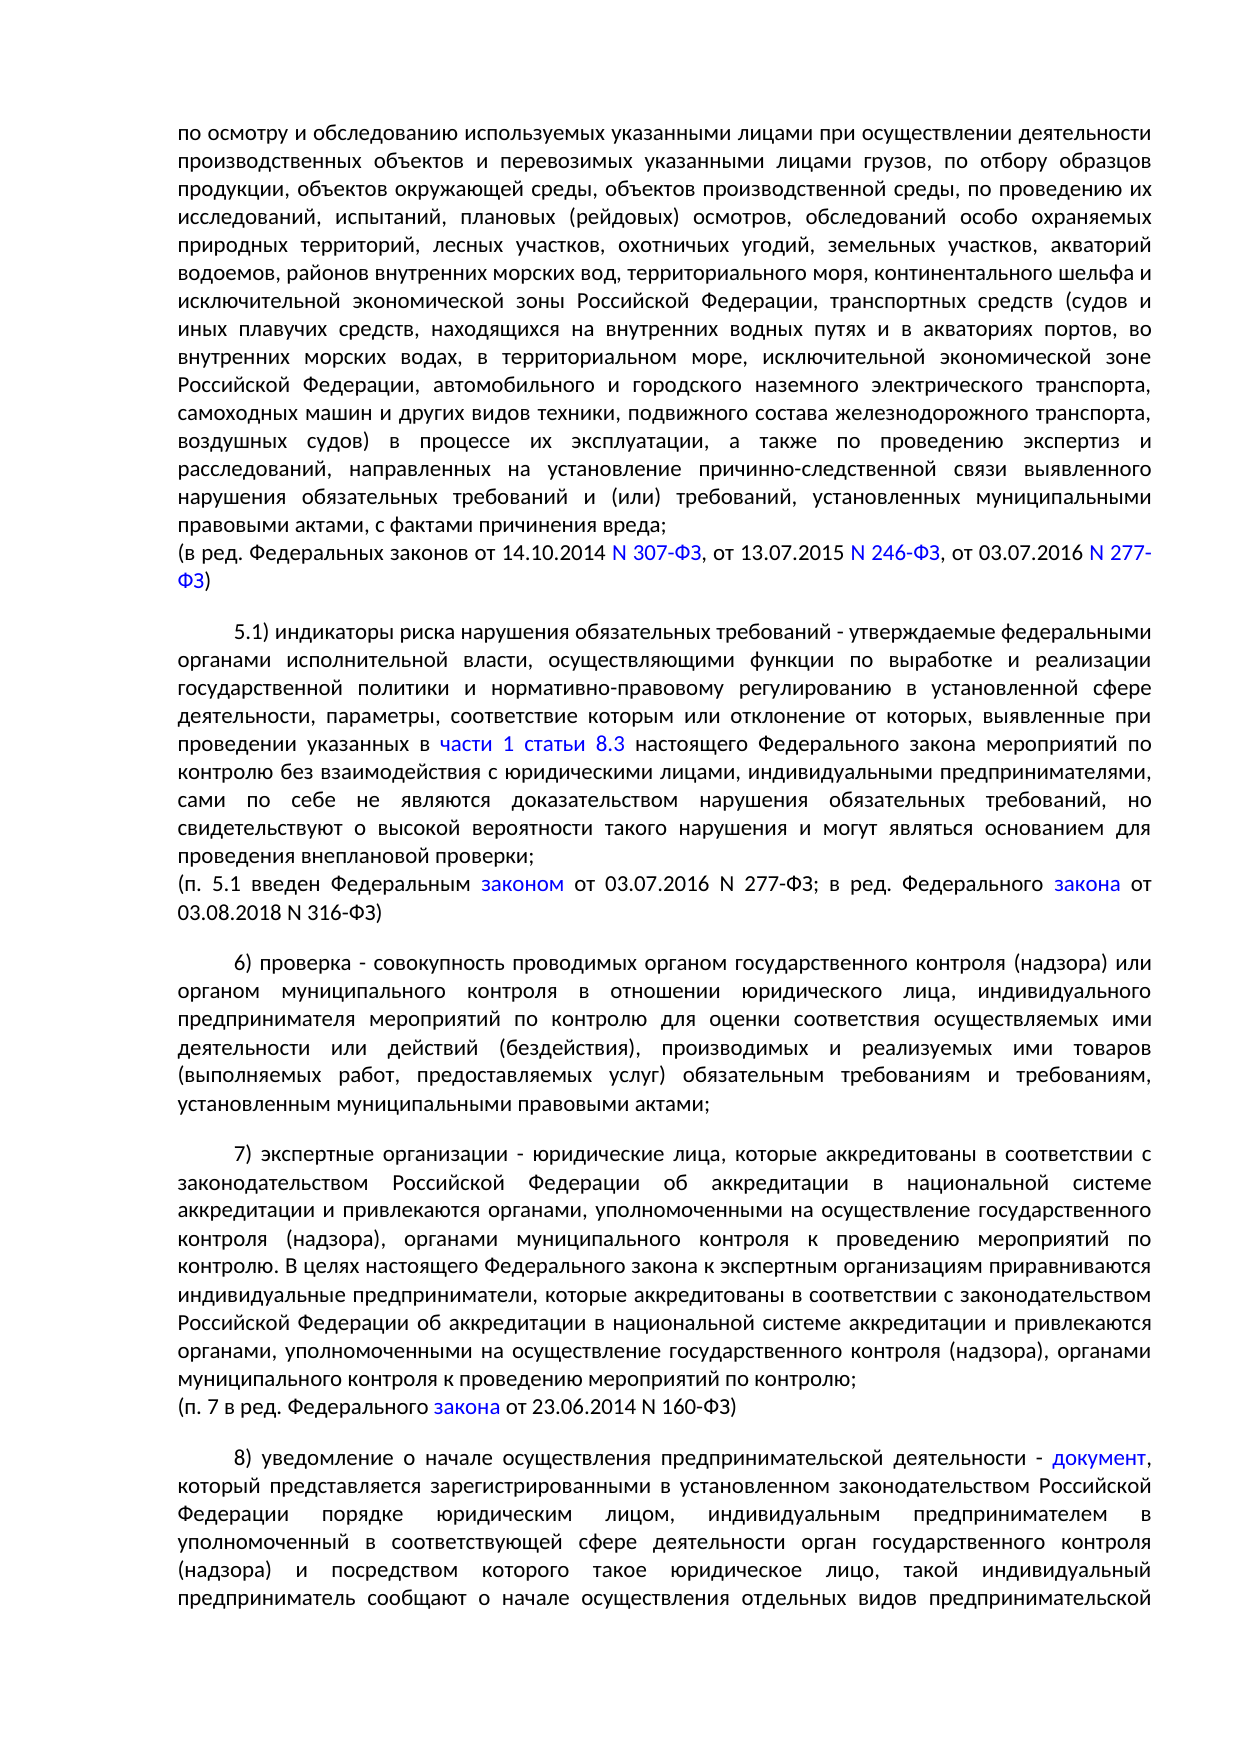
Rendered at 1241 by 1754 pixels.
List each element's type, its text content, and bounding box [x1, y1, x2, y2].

text (в ред. Федеральных законов от 14.10.2014 N 307-ФЗ, от 13.07.2015 N 246-ФЗ, от 03.07.2016 N 277-ФЗ) [177, 538, 1152, 594]
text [177, 1443, 1152, 1611]
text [177, 118, 1152, 538]
text 7) экспертные организации - юридические лица, которые аккредитованы в соответствии с законодательством Российской Федерации об аккредитации в национальной системе аккредитации и привлекаются органами, уполномоченными на осуществление государственного контроля (надзора), органами муниципального контроля к проведению мероприятий по контролю. В целях настоящего Федерального закона к экспертным организациям приравниваются индивидуальные предприниматели, которые аккредитованы в соответствии с законодательством Российской Федерации об аккредитации в национальной системе аккредитации и привлекаются органами, уполномоченными на осуществление государственного контроля (надзора), органами муниципального контроля к проведению мероприятий по контролю; [177, 1139, 1152, 1392]
text 5.1) индикаторы риска нарушения обязательных требований - утверждаемые федеральными органами исполнительной власти, осуществляющими функции по выработке и реализации государственной политики и нормативно-правовому регулированию в установленной сфере деятельности, параметры, соответствие которым или отклонение от которых, выявленные при проведении указанных в части 1 статьи 8.3 настоящего Федерального закона мероприятий по контролю без взаимодействия с юридическими лицами, индивидуальными предпринимателями, сами по себе не являются доказательством нарушения обязательных требований, но свидетельствуют о высокой вероятности такого нарушения и могут являться основанием для проведения внеплановой проверки; [177, 617, 1152, 869]
text (п. 7 в ред. Федерального закона от 23.06.2014 N 160-ФЗ) [177, 1392, 1152, 1420]
text (п. 5.1 введен Федеральным законом от 03.07.2016 N 277-ФЗ; в ред. Федерального закона от 03.08.2018 N 316-ФЗ) [177, 869, 1152, 926]
text 6) проверка - совокупность проводимых органом государственного контроля (надзора) или органом муниципального контроля в отношении юридического лица, индивидуального предпринимателя мероприятий по контролю для оценки соответствия осуществляемых ими деятельности или действий (бездействия), производимых и реализуемых ими товаров (выполняемых работ, предоставляемых услуг) обязательным требованиям и требованиям, установленным муниципальными правовыми актами; [177, 948, 1152, 1117]
